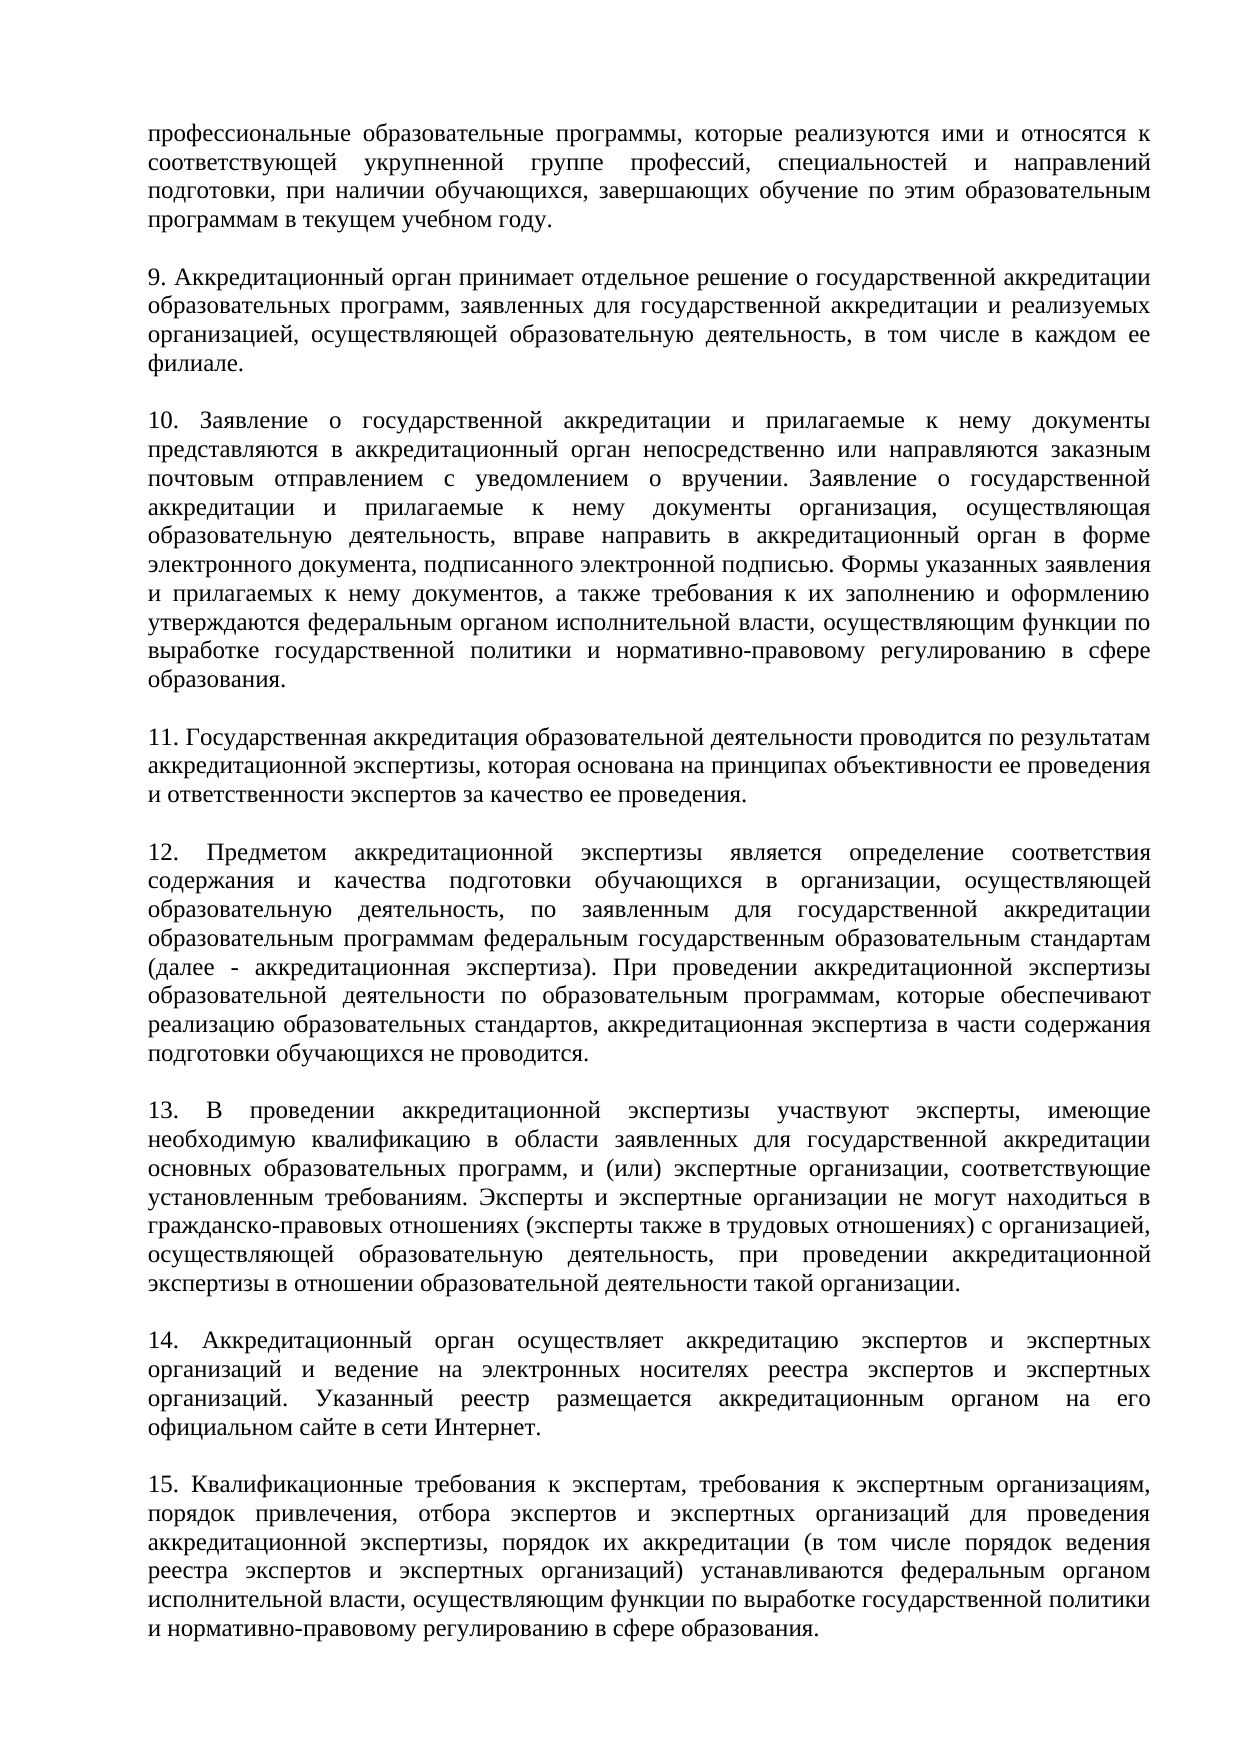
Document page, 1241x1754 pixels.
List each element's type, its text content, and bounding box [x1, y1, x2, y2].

text 12. Предметом аккредитационной экспертизы является определение соответствия содержания и качества подготовки обучающихся в организации, осуществляющей образовательную деятельность, по заявленным для государственной аккредитации образовательным программам федеральным государственным образовательным стандартам (далее - аккредитационная экспертиза). При проведении аккредитационной экспертизы образовательной деятельности по образовательным программам, которые обеспечивают реализацию образовательных стандартов, аккредитационная экспертиза в части содержания подготовки обучающихся не проводится. [148, 837, 1152, 1067]
text 15. Квалификационные требования к экспертам, требования к экспертным организациям, порядок привлечения, отбора экспертов и экспертных организаций для проведения аккредитационной экспертизы, порядок их аккредитации (в том числе порядок ведения реестра экспертов и экспертных организаций) устанавливаются федеральным органом исполнительной власти, осуществляющим функции по выработке государственной политики и нормативно-правовому регулированию в сфере образования. [148, 1469, 1152, 1642]
text 13. В проведении аккредитационной экспертизы участвуют эксперты, имеющие необходимую квалификацию в области заявленных для государственной аккредитации основных образовательных программ, и (или) экспертные организации, соответствующие установленным требованиям. Эксперты и экспертные организации не могут находиться в гражданско-правовых отношениях (эксперты также в трудовых отношениях) с организацией, осуществляющей образовательную деятельность, при проведении аккредитационной экспертизы в отношении образовательной деятельности такой организации. [148, 1096, 1152, 1297]
text 10. Заявление о государственной аккредитации и прилагаемые к нему документы представляются в аккредитационный орган непосредственно или направляются заказным почтовым отправлением с уведомлением о вручении. Заявление о государственной аккредитации и прилагаемые к нему документы организация, осуществляющая образовательную деятельность, вправе направить в аккредитационный орган в форме электронного документа, подписанного электронной подписью. Формы указанных заявления и прилагаемых к нему документов, а также требования к их заполнению и оформлению утверждаются федеральным органом исполнительной власти, осуществляющим функции по выработке государственной политики и нормативно-правовому регулированию в сфере образования. [148, 406, 1152, 693]
text 11. Государственная аккредитация образовательной деятельности проводится по результатам аккредитационной экспертизы, которая основана на принципах объективности ее проведения и ответственности экспертов за качество ее проведения. [148, 722, 1152, 808]
text 9. Аккредитационный орган принимает отдельное решение о государственной аккредитации образовательных программ, заявленных для государственной аккредитации и реализуемых организацией, осуществляющей образовательную деятельность, в том числе в каждом ее филиале. [148, 262, 1152, 377]
text 14. Аккредитационный орган осуществляет аккредитацию экспертов и экспертных организаций и ведение на электронных носителях реестра экспертов и экспертных организаций. Указанный реестр размещается аккредитационным органом на его официальном сайте в сети Интернет. [148, 1326, 1152, 1441]
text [148, 118, 1152, 233]
